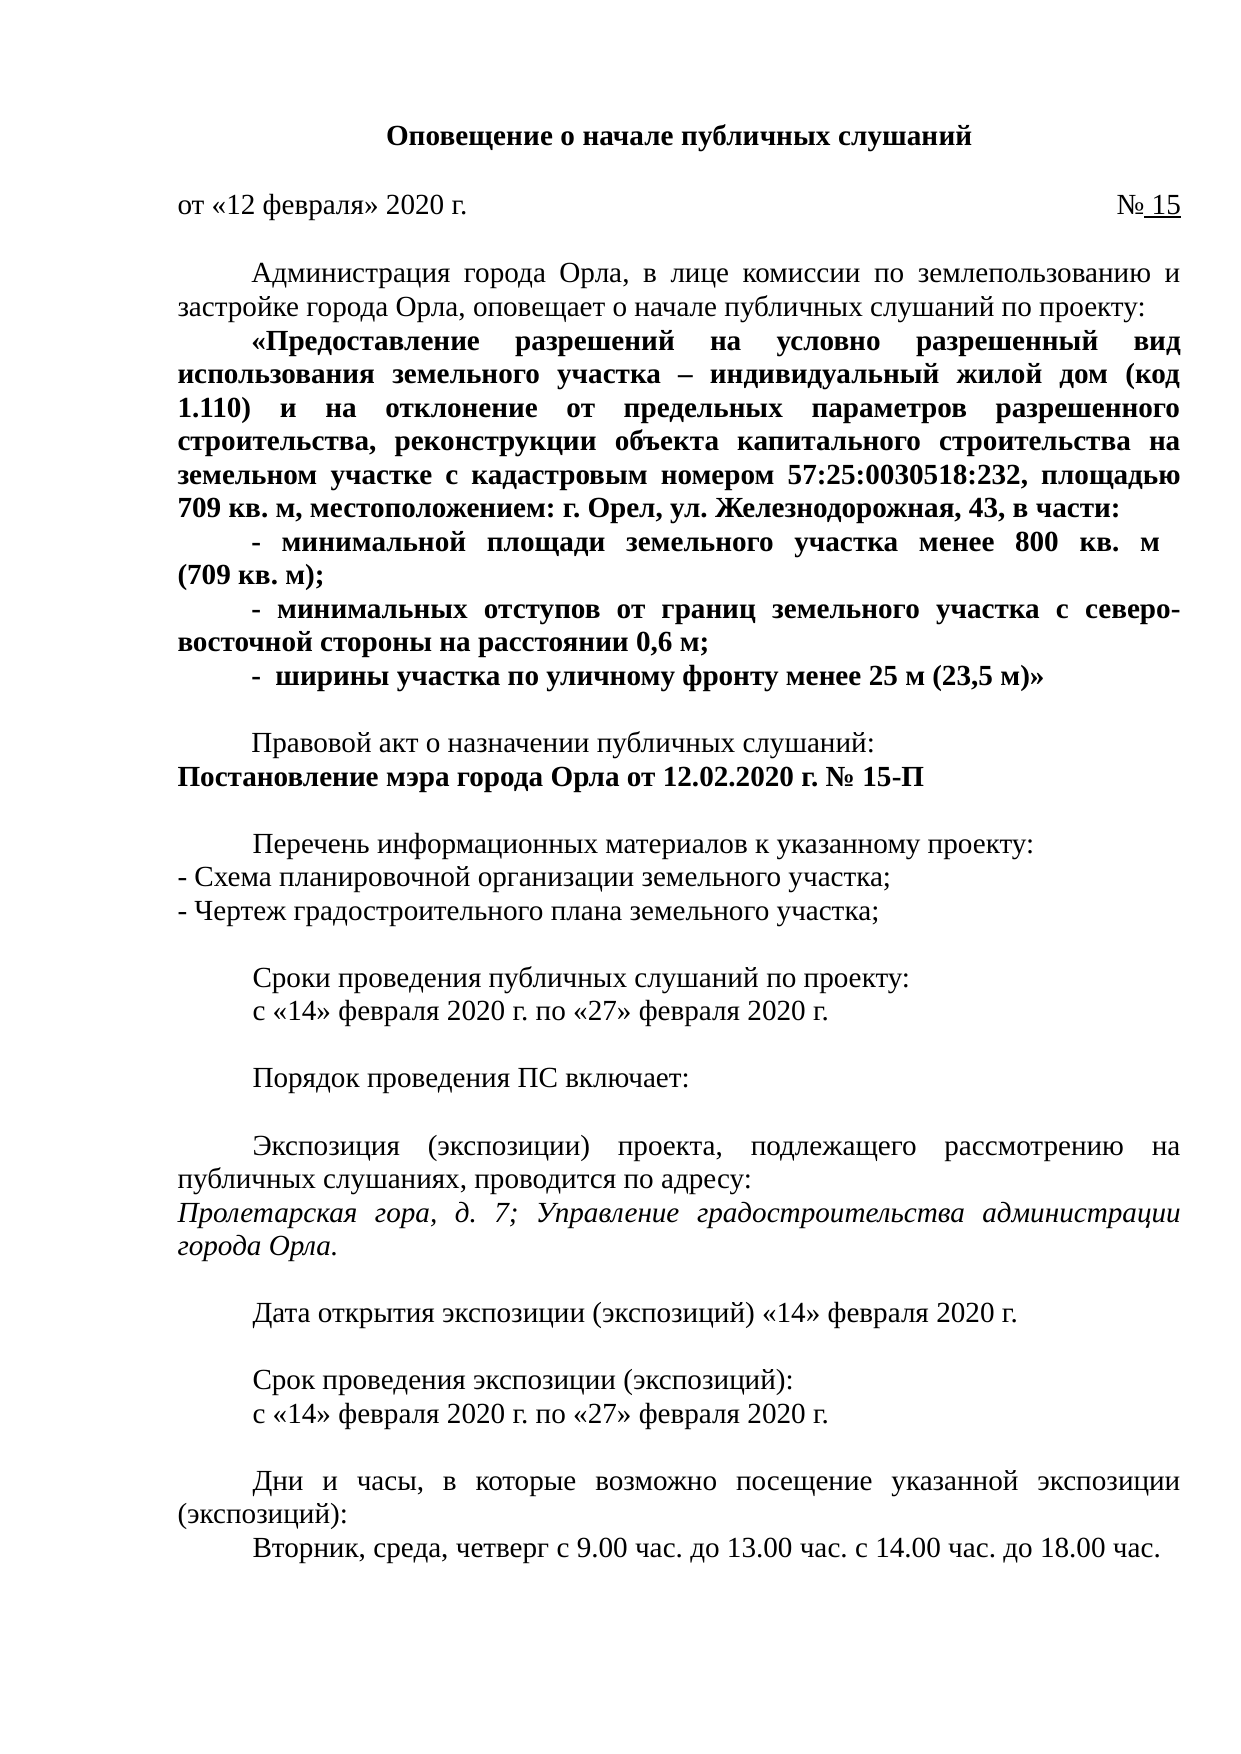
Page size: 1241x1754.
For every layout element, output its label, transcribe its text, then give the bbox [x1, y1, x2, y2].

text Порядок проведения ПС включает: [177, 1061, 1181, 1094]
text Сроки проведения публичных слушаний по проекту: [177, 960, 1181, 993]
text Постановление мэра города Орла от 12.02.2020 г. № 15-П [177, 759, 1181, 792]
text с «14» февраля 2020 г. по «27» февраля 2020 г. [177, 1396, 1181, 1429]
text Вторник, среда, четверг с 9.00 час. до 13.00 час. с 14.00 час. до 18.00 час. [177, 1530, 1181, 1564]
text - минимальной площади земельного участка менее 800 кв. м (709 кв. м); [177, 524, 1181, 591]
text Дни и часы, в которые возможно посещение указанной экспозиции (экспозиций): [177, 1463, 1181, 1530]
text с «14» февраля 2020 г. по «27» февраля 2020 г. [177, 993, 1181, 1027]
text Перечень информационных материалов к указанному проекту: [177, 826, 1181, 859]
text - Схема планировочной организации земельного участка; [177, 859, 1181, 893]
text Администрация города Орла, в лице комиссии по землепользованию и застройке города Орла, оповещает о начале публичных слушаний по проекту: [177, 256, 1181, 323]
text - Чертеж градостроительного плана земельного участка; [177, 893, 1181, 926]
text - минимальных отступов от границ земельного участка с северо-восточной стороны на расстоянии 0,6 м; [177, 591, 1181, 658]
text Оповещение о начале публичных слушаний [177, 118, 1181, 152]
text Экспозиция (экспозиции) проекта, подлежащего рассмотрению на публичных слушаниях, проводится по адресу: [177, 1128, 1181, 1195]
text «Предоставление разрешений на условно разрешенный вид использования земельного участка – индивидуальный жилой дом (код 1.110) и на отклонение от предельных параметров разрешенного строительства, реконструкции объекта капитального строительства на земельном участке с кадастровым номером 57:25:0030518:232, площадью 709 кв. м, местоположением: г. Орел, ул. Железнодорожная, 43, в части: [177, 323, 1181, 524]
text Пролетарская гора, д. 7; Управление градостроительства администрации города Орла. [177, 1195, 1181, 1262]
text от «12 февраля» 2020 г. № 15 [177, 187, 1181, 220]
text Правовой акт о назначении публичных слушаний: [177, 725, 1181, 759]
text - ширины участка по уличному фронту менее 25 м (23,5 м)» [177, 658, 1181, 692]
text Срок проведения экспозиции (экспозиций): [177, 1362, 1181, 1396]
text Дата открытия экспозиции (экспозиций) «14» февраля 2020 г. [177, 1295, 1181, 1329]
